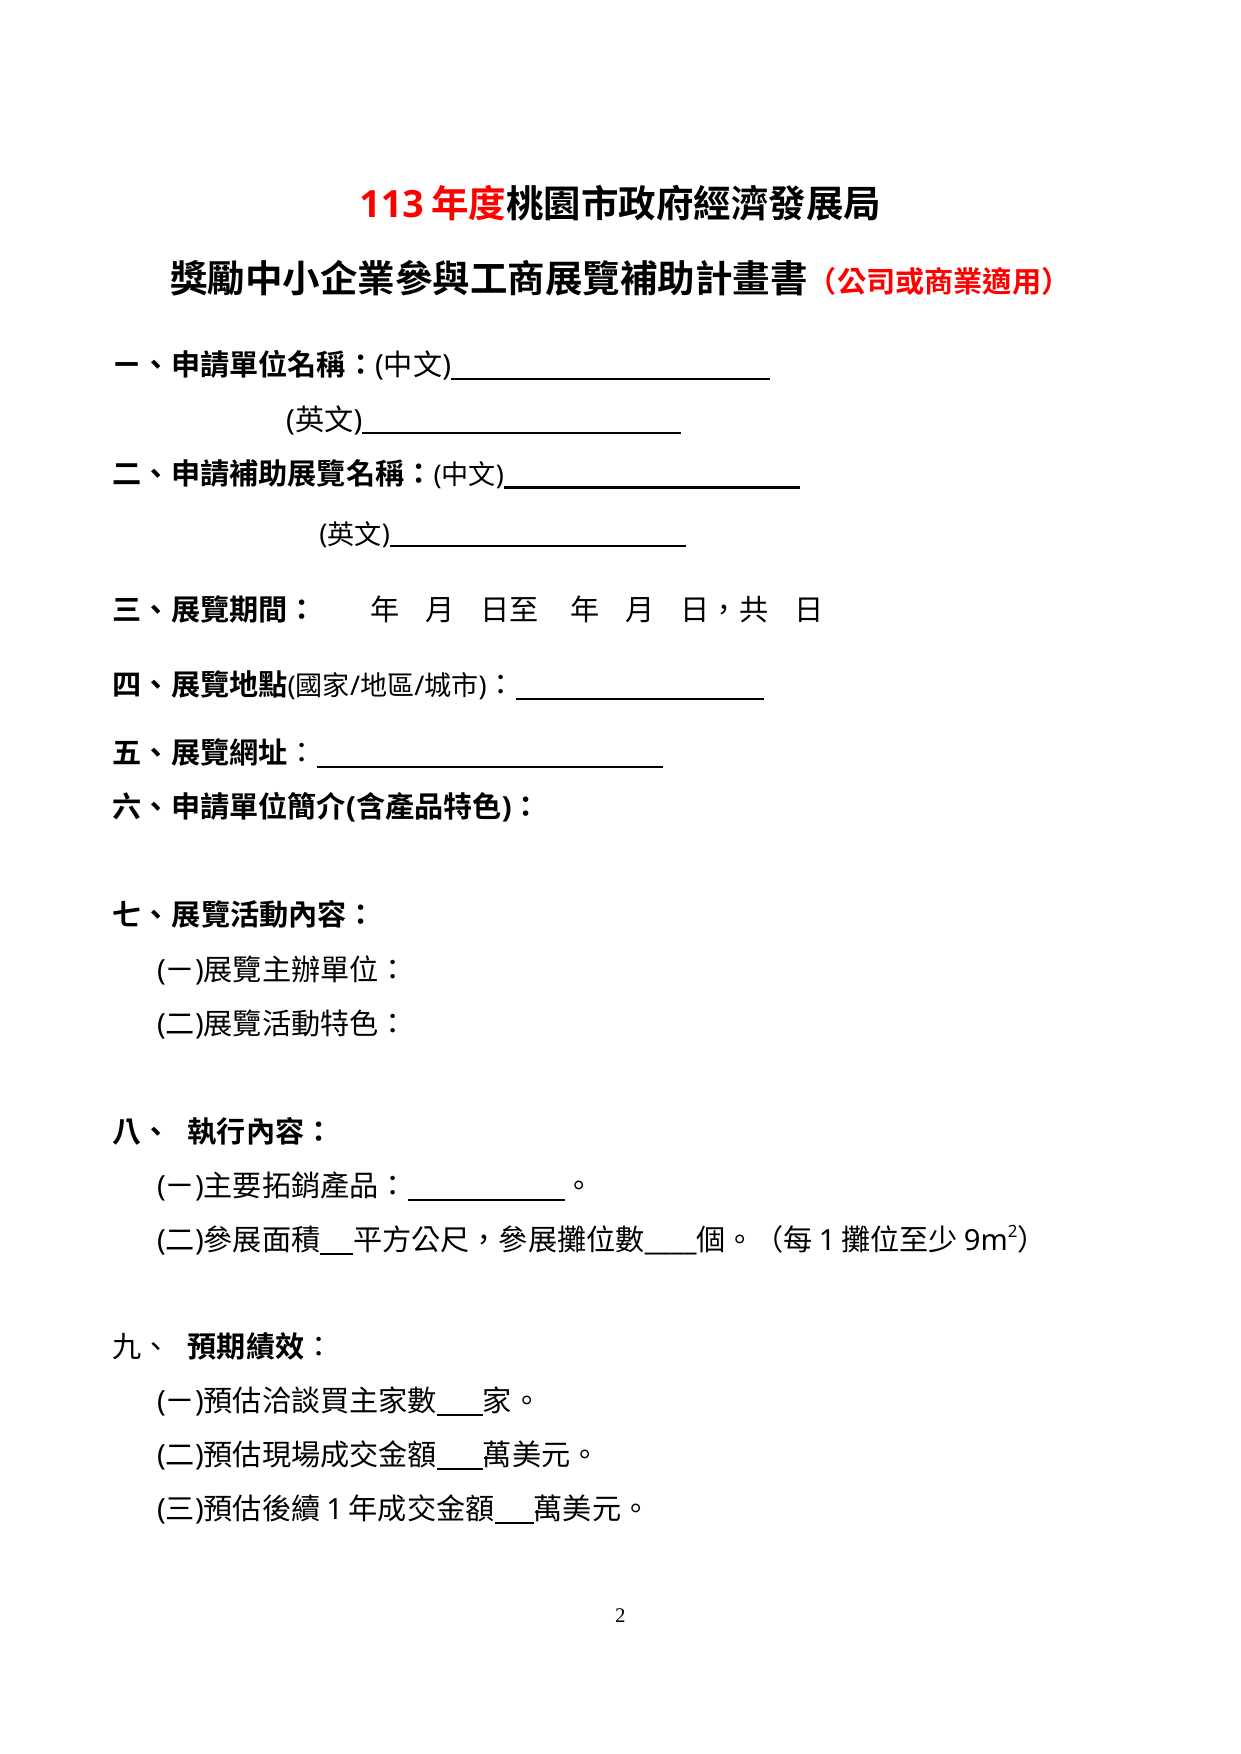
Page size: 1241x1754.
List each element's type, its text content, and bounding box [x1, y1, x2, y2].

text 二、申請補助展覽名稱：(中文) [112, 441, 1086, 495]
text (ㄧ)展覽主辦單位： [112, 937, 1086, 991]
text (二)展覽活動特色： [112, 991, 1086, 1045]
text ㄧ、申請單位名稱：(中文) [112, 332, 1086, 387]
text 五、展覽網址： [112, 720, 1086, 774]
text (英文) [112, 495, 1128, 570]
text (ㄧ)預估洽談買主家數 家。 [112, 1368, 1086, 1422]
text (二)預估現場成交金額 萬美元。 [112, 1422, 1086, 1476]
text 四、展覽地點(國家/地區/城市)： [112, 645, 1128, 720]
list 執行內容： [112, 1099, 1086, 1153]
list 展覽活動內容： [112, 882, 1086, 937]
text 三、展覽期間： 年 月 日至 年 月 日，共 日 [112, 570, 1128, 645]
text 獎勵中小企業參與工商展覽補助計畫書（公司或商業適用） [112, 239, 1128, 314]
text (三)預估後續1年成交金額 萬美元。 [112, 1476, 1086, 1530]
list (英文) [187, 387, 1086, 441]
list 預期績效： [112, 1316, 1131, 1368]
text 六、申請單位簡介(含產品特色)： [112, 774, 1086, 828]
text (ㄧ)主要拓銷產品： 。 [112, 1153, 1086, 1207]
text 113年度桃園市政府經濟發展局 [112, 164, 1128, 239]
text (二)參展面積 平方公尺，參展攤位數____個。（每1攤位至少9m2） [112, 1207, 1086, 1262]
